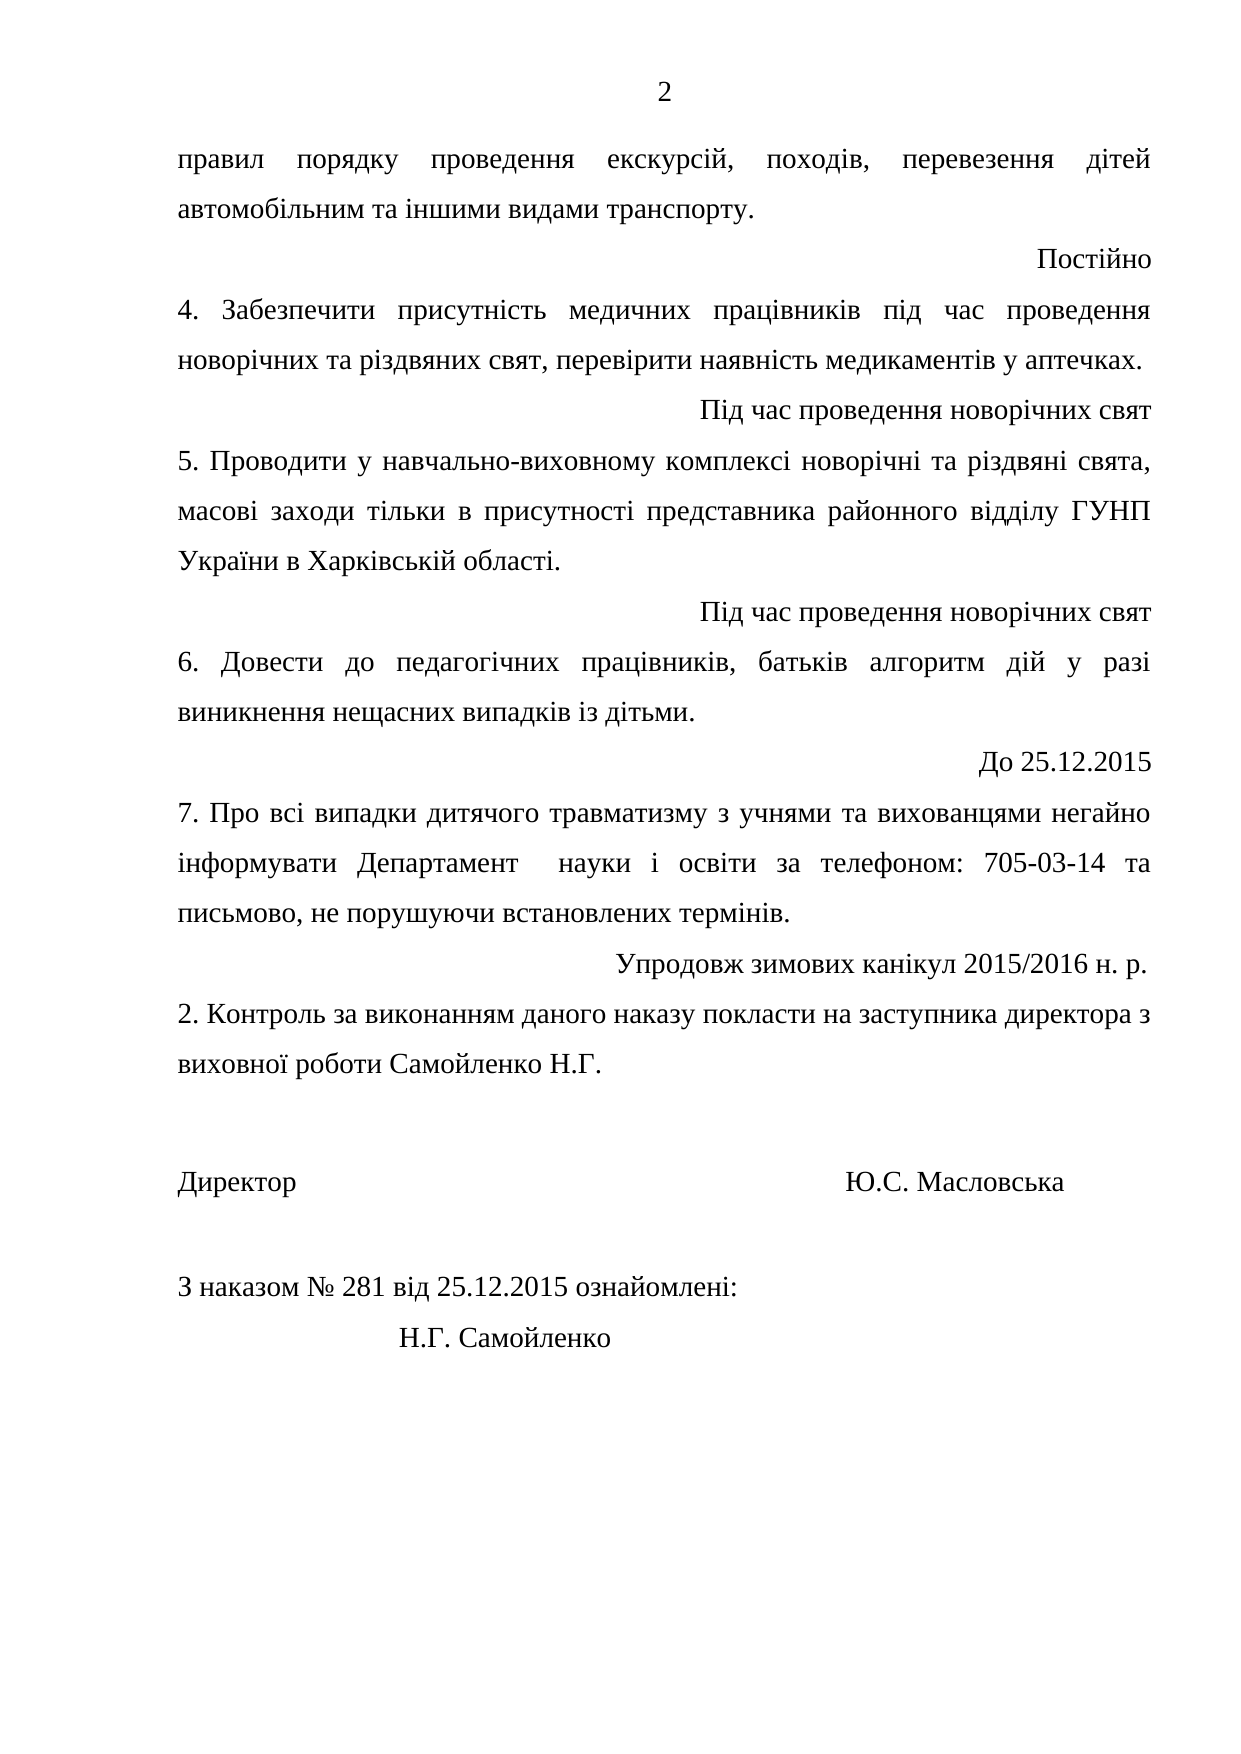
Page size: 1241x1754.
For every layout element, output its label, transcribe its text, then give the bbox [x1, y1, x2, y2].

text До 25.12.2015 [276, 744, 1152, 778]
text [177, 141, 1152, 225]
text Директор Ю.С. Масловська [177, 1164, 1152, 1197]
text 6. Довести до педагогічних працівників, батьків алгоритм дій у разі виникнення нещасних випадків із дітьми. [177, 644, 1152, 728]
text Під час проведення новорічних свят [177, 594, 1152, 627]
text 2. Контроль за виконанням даного наказу покласти на заступника директора з виховної роботи Самойленко Н.Г. [177, 996, 1152, 1080]
text 7. Про всі випадки дитячого травматизму з учнями та вихованцями негайно інформувати Департамент науки і освіти за телефоном: 705-03-14 та письмово, не порушуючи встановлених термінів. [177, 795, 1152, 929]
text З наказом № 281 від 25.12.2015 ознайомлені: [177, 1269, 1152, 1303]
text 5. Проводити у навчально-виховному комплексі новорічні та різдвяні свята, масові заходи тільки в присутності представника районного відділу ГУНП України в Харківській області. [177, 443, 1152, 577]
text Під час проведення новорічних свят [177, 392, 1152, 426]
text Н.Г. Самойленко [177, 1320, 1152, 1353]
text 4. Забезпечити присутність медичних працівників під час проведення новорічних та різдвяних свят, перевірити наявність медикаментів у аптечках. [177, 292, 1152, 376]
text Упродовж зимових канікул 2015/2016 н. р. [177, 946, 1152, 979]
text Постійно [177, 241, 1152, 275]
